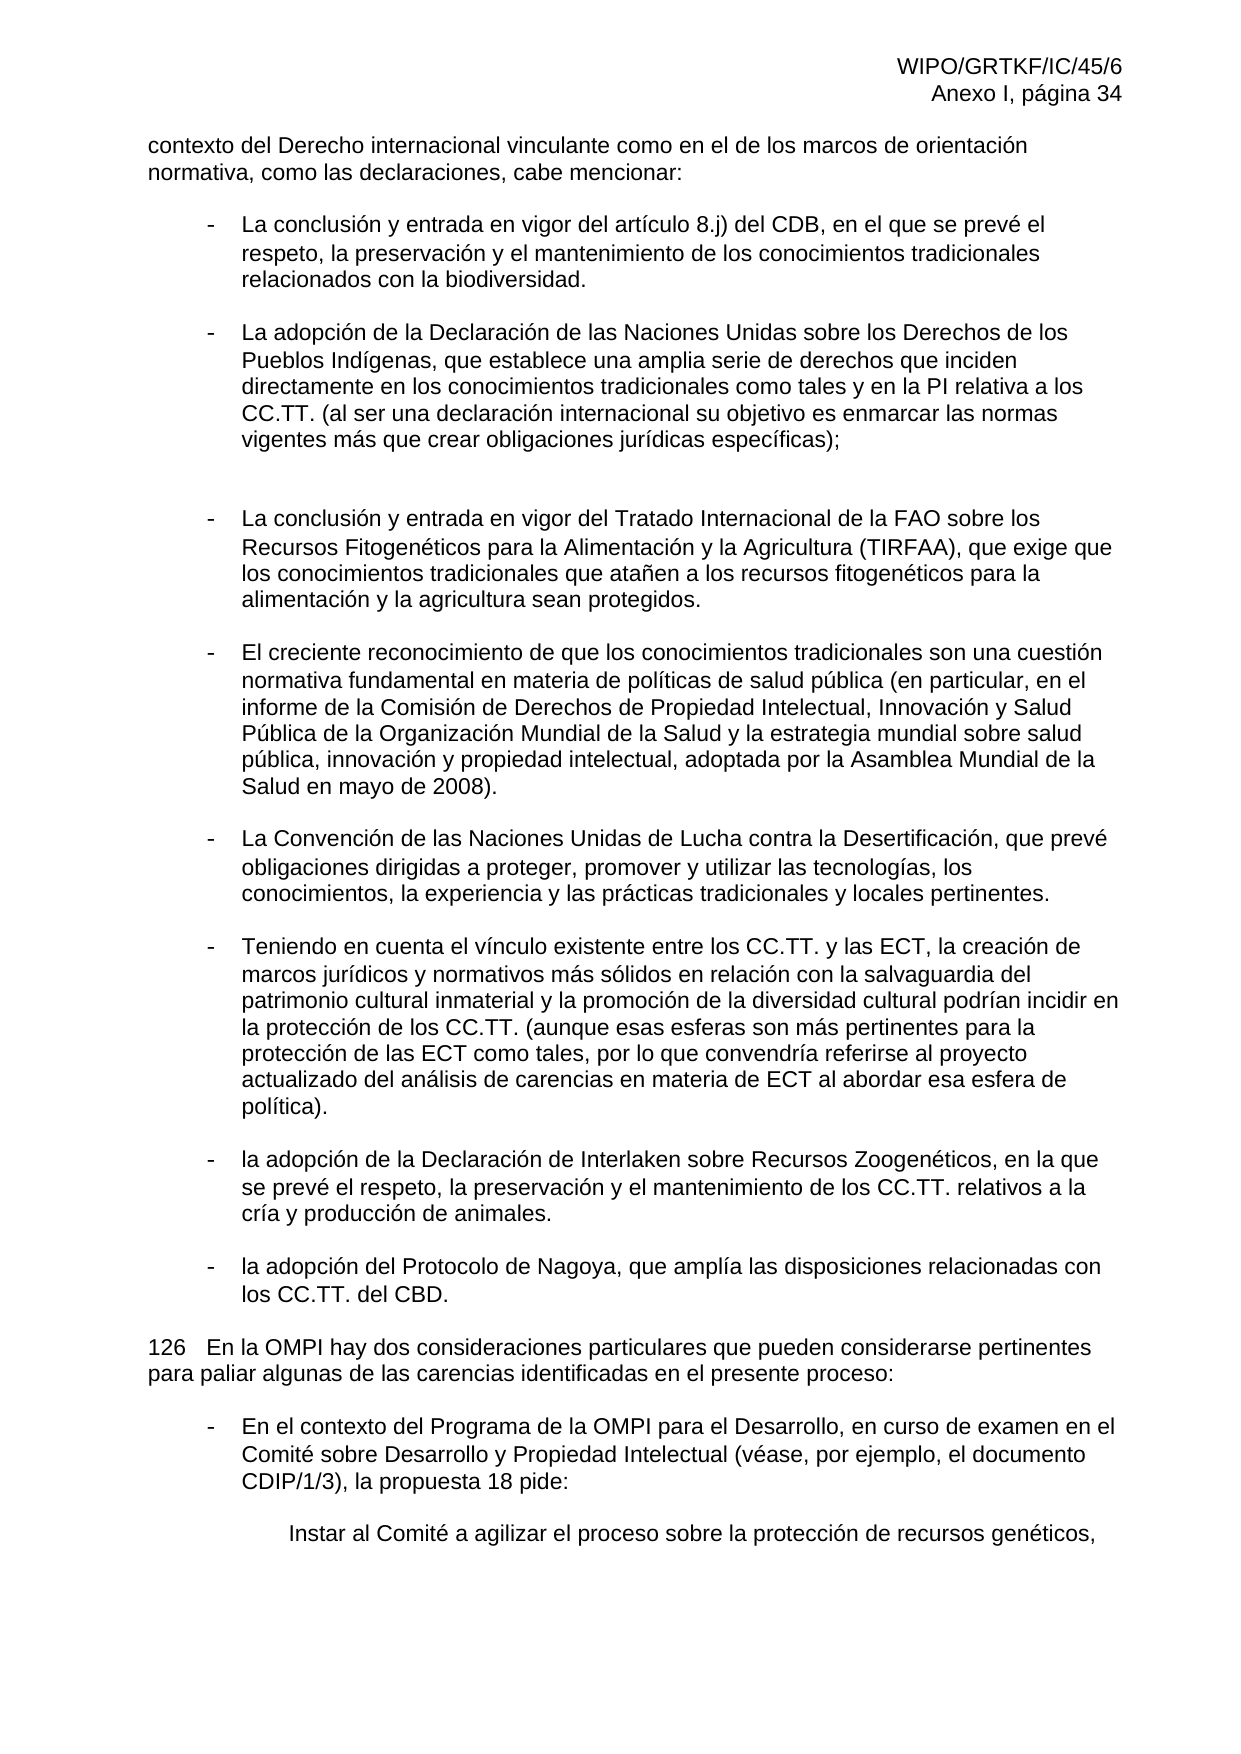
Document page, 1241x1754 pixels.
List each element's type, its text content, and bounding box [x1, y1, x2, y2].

list la adopción del Protocolo de Nagoya, que amplía las disposiciones relacionadas con los CC.TT. del CBD. [204, 1253, 1122, 1308]
text Instar al Comité a agilizar el proceso sobre la protección de recursos genéticos, [288, 1520, 1122, 1547]
list El creciente reconocimiento de que los conocimientos tradicionales son una cuestión normativa fundamental en materia de políticas de salud pública (en particular, en el informe de la Comisión de Derechos de Propiedad Intelectual, Innovación y Salud Pública de la Organización Mundial de la Salud y la estrategia mundial sobre salud pública, innovación y propiedad intelectual, adoptada por la Asamblea Mundial de la Salud en mayo de 2008). [204, 639, 1122, 799]
list La conclusión y entrada en vigor del artículo 8.j) del CDB, en el que se prevé el respeto, la preservación y el mantenimiento de los conocimientos tradicionales relacionados con la biodiversidad. [204, 211, 1122, 292]
list La adopción de la Declaración de las Naciones Unidas sobre los Derechos de los Pueblos Indígenas, que establece una amplia serie de derechos que inciden directamente en los conocimientos tradicionales como tales y en la PI relativa a los CC.TT. (al ser una declaración internacional su objetivo es enmarcar las normas vigentes más que crear obligaciones jurídicas específicas); [204, 319, 1122, 452]
text En la OMPI hay dos consideraciones particulares que pueden considerarse pertinentes para paliar algunas de las carencias identificadas en el presente proceso: [148, 1334, 1122, 1387]
list la adopción de la Declaración de Interlaken sobre Recursos Zoogenéticos, en la que se prevé el respeto, la preservación y el mantenimiento de los CC.TT. relativos a la cría y producción de animales. [204, 1146, 1122, 1227]
list La Convención de las Naciones Unidas de Lucha contra la Desertificación, que prevé obligaciones dirigidas a proteger, promover y utilizar las tecnologías, los conocimientos, la experiencia y las prácticas tradicionales y locales pertinentes. [204, 825, 1122, 906]
list En el contexto del Programa de la OMPI para el Desarrollo, en curso de examen en el Comité sobre Desarrollo y Propiedad Intelectual (véase, por ejemplo, el documento CDIP/1/3), la propuesta 18 pide: [204, 1413, 1122, 1494]
list Teniendo en cuenta el vínculo existente entre los CC.TT. y las ECT, la creación de marcos jurídicos y normativos más sólidos en relación con la salvaguardia del patrimonio cultural inmaterial y la promoción de la diversidad cultural podrían incidir en la protección de los CC.TT. (aunque esas esferas son más pertinentes para la protección de las ECT como tales, por lo que convendría referirse al proyecto actualizado del análisis de carencias en materia de ECT al abordar esa esfera de política). [204, 933, 1122, 1119]
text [148, 132, 1122, 185]
list La conclusión y entrada en vigor del Tratado Internacional de la FAO sobre los Recursos Fitogenéticos para la Alimentación y la Agricultura (TIRFAA), que exige que los conocimientos tradicionales que atañen a los recursos fitogenéticos para la alimentación y la agricultura sean protegidos. [204, 505, 1122, 612]
